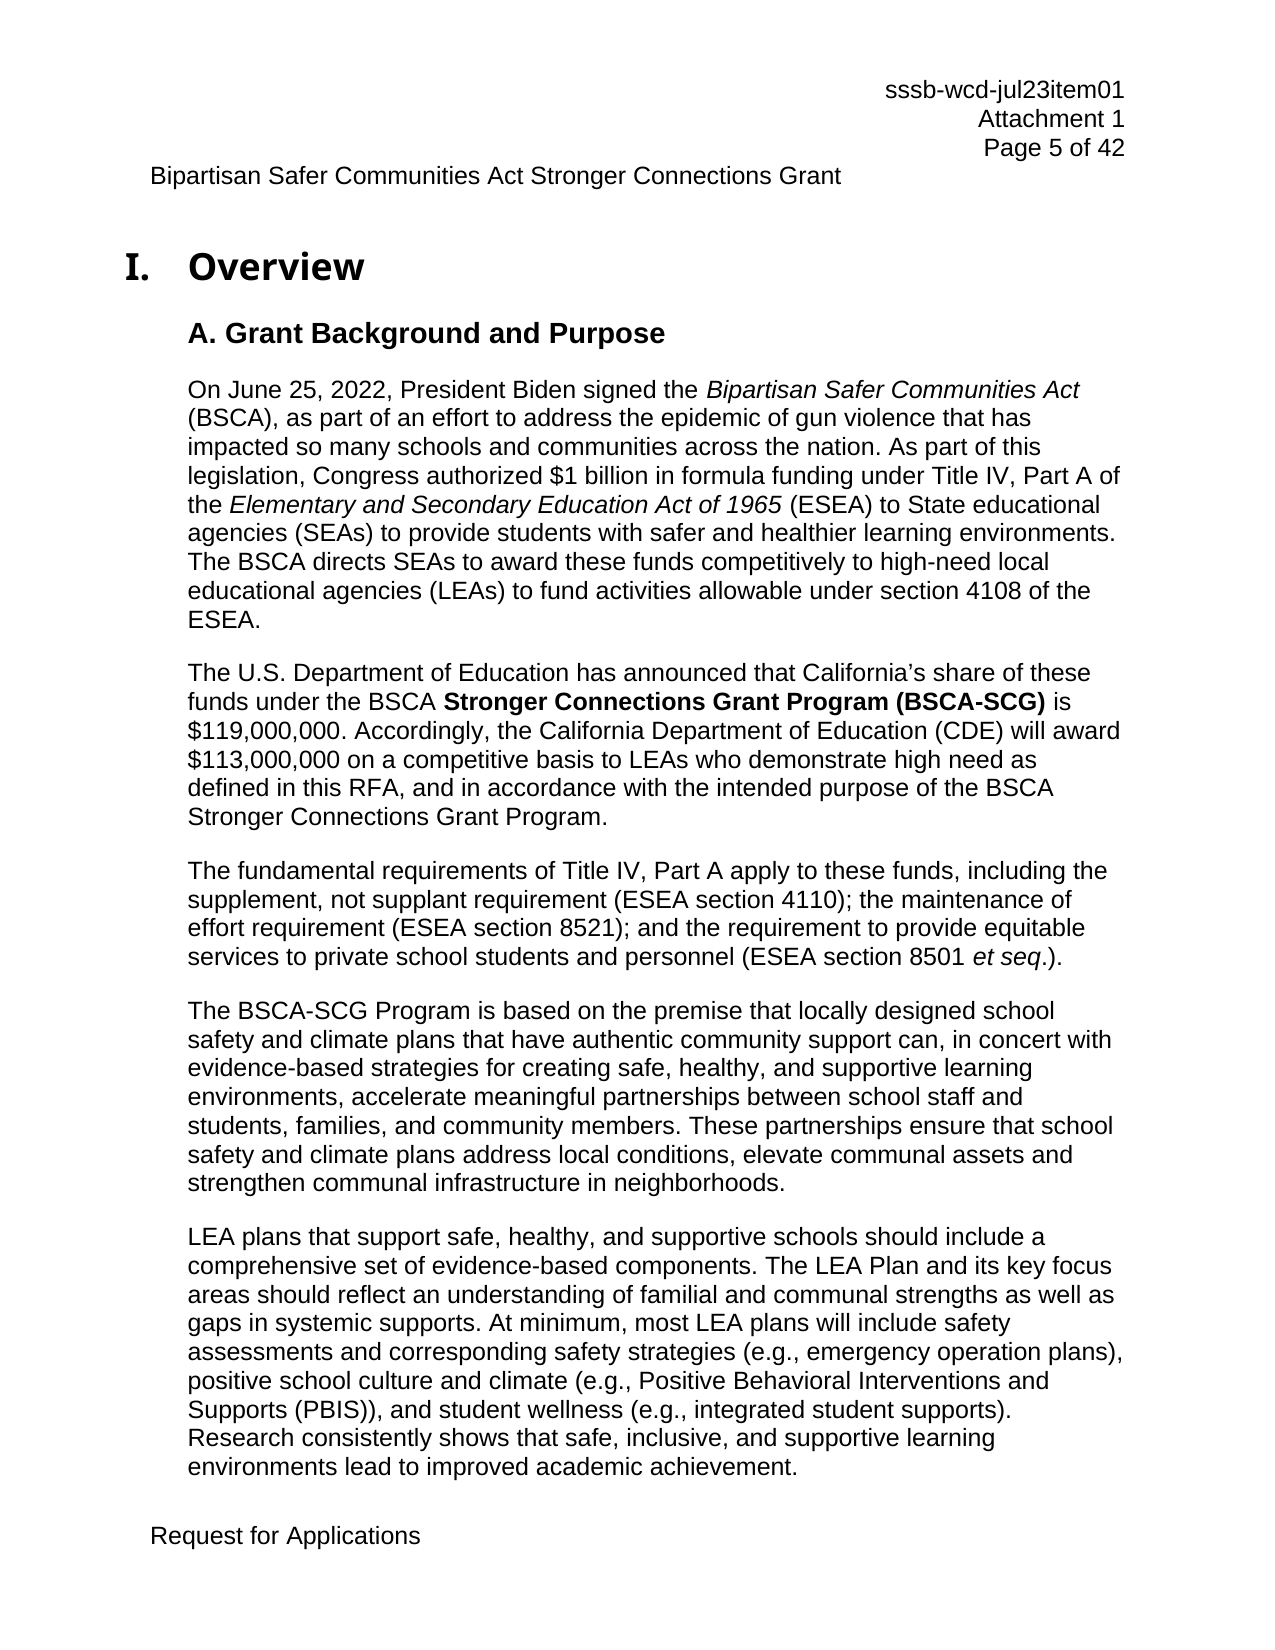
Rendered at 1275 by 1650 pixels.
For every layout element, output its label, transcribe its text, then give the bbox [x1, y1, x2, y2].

text The BSCA-SCG Program is based on the premise that locally designed school safety and climate plans that have authentic community support can, in concert with evidence-based strategies for creating safe, healthy, and supportive learning environments, accelerate meaningful partnerships between school staff and students, families, and community members. These partnerships ensure that school safety and climate plans address local conditions, elevate communal assets and strengthen communal infrastructure in neighborhoods. [187, 996, 1125, 1197]
subtitle Grant Background and Purpose [187, 316, 1125, 349]
subtitle Overview [150, 240, 1125, 291]
text The U.S. Department of Education has announced that California’s share of these funds under the BSCA Stronger Connections Grant Program (BSCA-SCG) is $119,000,000. Accordingly, the California Department of Education (CDE) will award $113,000,000 on a competitive basis to LEAs who demonstrate high need as defined in this RFA, and in accordance with the intended purpose of the BSCA Stronger Connections Grant Program. [187, 658, 1125, 831]
text The fundamental requirements of Title IV, Part A apply to these funds, including the supplement, not supplant requirement (ESEA section 4110); the maintenance of effort requirement (ESEA section 8521); and the requirement to provide equitable services to private school students and personnel (ESEA section 8501 et seq.). [187, 856, 1125, 971]
text LEA plans that support safe, healthy, and supportive schools should include a comprehensive set of evidence-based components. The LEA Plan and its key focus areas should reflect an understanding of familial and communal strengths as well as gaps in systemic supports. At minimum, most LEA plans will include safety assessments and corresponding safety strategies (e.g., emergency operation plans), positive school culture and climate (e.g., Positive Behavioral Interventions and Supports (PBIS)), and student wellness (e.g., integrated student supports). Research consistently shows that safe, inclusive, and supportive learning environments lead to improved academic achievement. [187, 1222, 1125, 1481]
text On June 25, 2022, President Biden signed the Bipartisan Safer Communities Act (BSCA), as part of an effort to address the epidemic of gun violence that has impacted so many schools and communities across the nation. As part of this legislation, Congress authorized $1 billion in formula funding under Title IV, Part A of the Elementary and Secondary Education Act of 1965 (ESEA) to State educational agencies (SEAs) to provide students with safer and healthier learning environments. The BSCA directs SEAs to award these funds competitively to high-need local educational agencies (LEAs) to fund activities allowable under section 4108 of the ESEA. [187, 374, 1125, 633]
